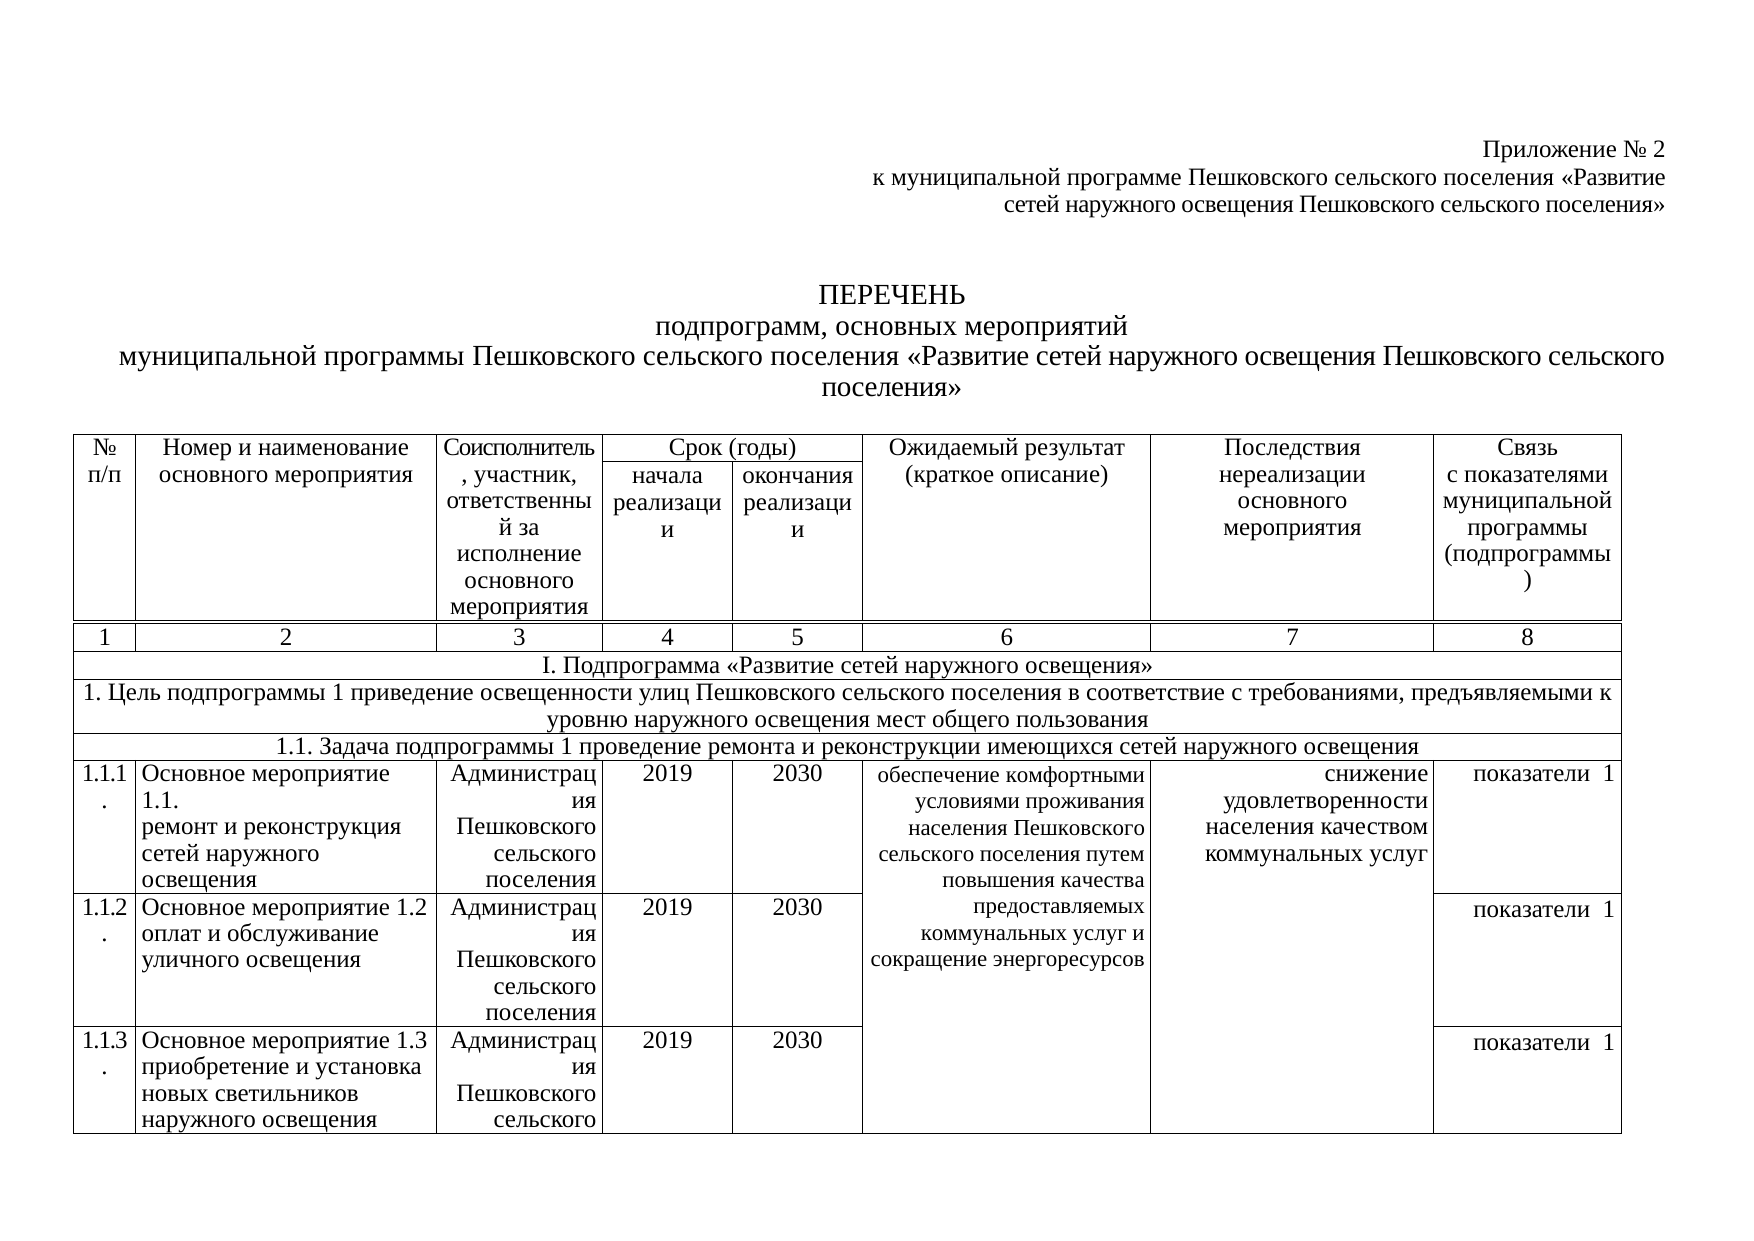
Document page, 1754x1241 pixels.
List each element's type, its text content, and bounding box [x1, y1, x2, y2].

table_header 7 [1151, 624, 1433, 651]
table_cell 1.1. Задача подпрограммы 1 проведение ремонта и реконструкции имеющихся сетей наружного освещения [74, 734, 1621, 760]
table_cell 1.1.2. [74, 894, 135, 1026]
table_header 3 [437, 624, 602, 651]
table_cell 2019 [603, 761, 732, 893]
table_header Ожидаемый результат (краткое описание) [863, 435, 1150, 620]
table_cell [437, 1027, 602, 1133]
table_cell I. Подпрограмма «Развитие сетей наружного освещения» [74, 652, 1621, 678]
text к муниципальной программе Пешковского сельского поселения «Развитие сетей наружного освещения Пешковского сельского поселения» [871, 163, 1665, 218]
table_header № п/п [74, 435, 135, 620]
table_header Соисполнитель, участник, ответственный за исполнение основного мероприятия [437, 435, 602, 620]
table_header Связь с показателями муниципальной программы (подпрограммы) [1434, 435, 1621, 620]
table_header Номер и наименование основного мероприятия [136, 435, 436, 620]
table_header 8 [1434, 624, 1621, 651]
table_cell 2030 [733, 894, 862, 1026]
text Приложение № 2 [871, 136, 1665, 163]
table_cell обеспечение комфортными условиями проживания населения Пешковского сельского поселения путем повышения качества предоставляемых коммунальных услуг и сокращение энергоресурсов [863, 761, 1150, 1133]
table_header Последствия нереализации основного мероприятия [1151, 435, 1433, 620]
table_cell Основное мероприятие 1.2 оплат и обслуживание уличного освещения [136, 894, 436, 1026]
table_header 2 [136, 624, 436, 651]
table_cell Администрация Пешковского сельского поселения [437, 894, 602, 1026]
table_cell Основное мероприятие 1.1. ремонт и реконструкция сетей наружного освещения [136, 761, 436, 893]
table_cell снижение удовлетворенности населения качеством коммунальных услуг [1151, 761, 1433, 1133]
table_cell Администрация Пешковского сельского поселения [437, 761, 602, 893]
table_header Срок (годы) [603, 435, 862, 461]
table_cell 1. Цель подпрограммы 1 приведение освещенности улиц Пешковского сельского поселения в соответствие с требованиями, предъявляемыми к уровню наружного освещения мест общего пользования [74, 680, 1621, 732]
table_header 5 [733, 624, 862, 651]
table_cell 2019 [603, 894, 732, 1026]
text ПЕРЕЧЕНЬ [118, 279, 1665, 310]
table_cell окончания реализации [733, 462, 862, 620]
text подпрограмм, основных мероприятий [118, 310, 1665, 341]
table_cell 2030 [733, 761, 862, 893]
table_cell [136, 1027, 436, 1133]
table_cell показатели 1 [1434, 894, 1621, 1026]
table_header 4 [603, 624, 732, 651]
table_cell показатели 1 [1434, 1027, 1621, 1133]
table_cell 1.1.3. [74, 1027, 135, 1133]
table_header 1 [74, 624, 135, 651]
table_header 6 [863, 624, 1150, 651]
table_cell показатели 1 [1434, 761, 1621, 893]
table_cell 1.1.1. [74, 761, 135, 893]
table_cell начала реализации [603, 462, 732, 620]
text муниципальной программы Пешковского сельского поселения «Развитие сетей наружного освещения Пешковского сельского поселения» [118, 341, 1665, 403]
table_cell 2030 [733, 1027, 862, 1133]
table_cell 2019 [603, 1027, 732, 1133]
